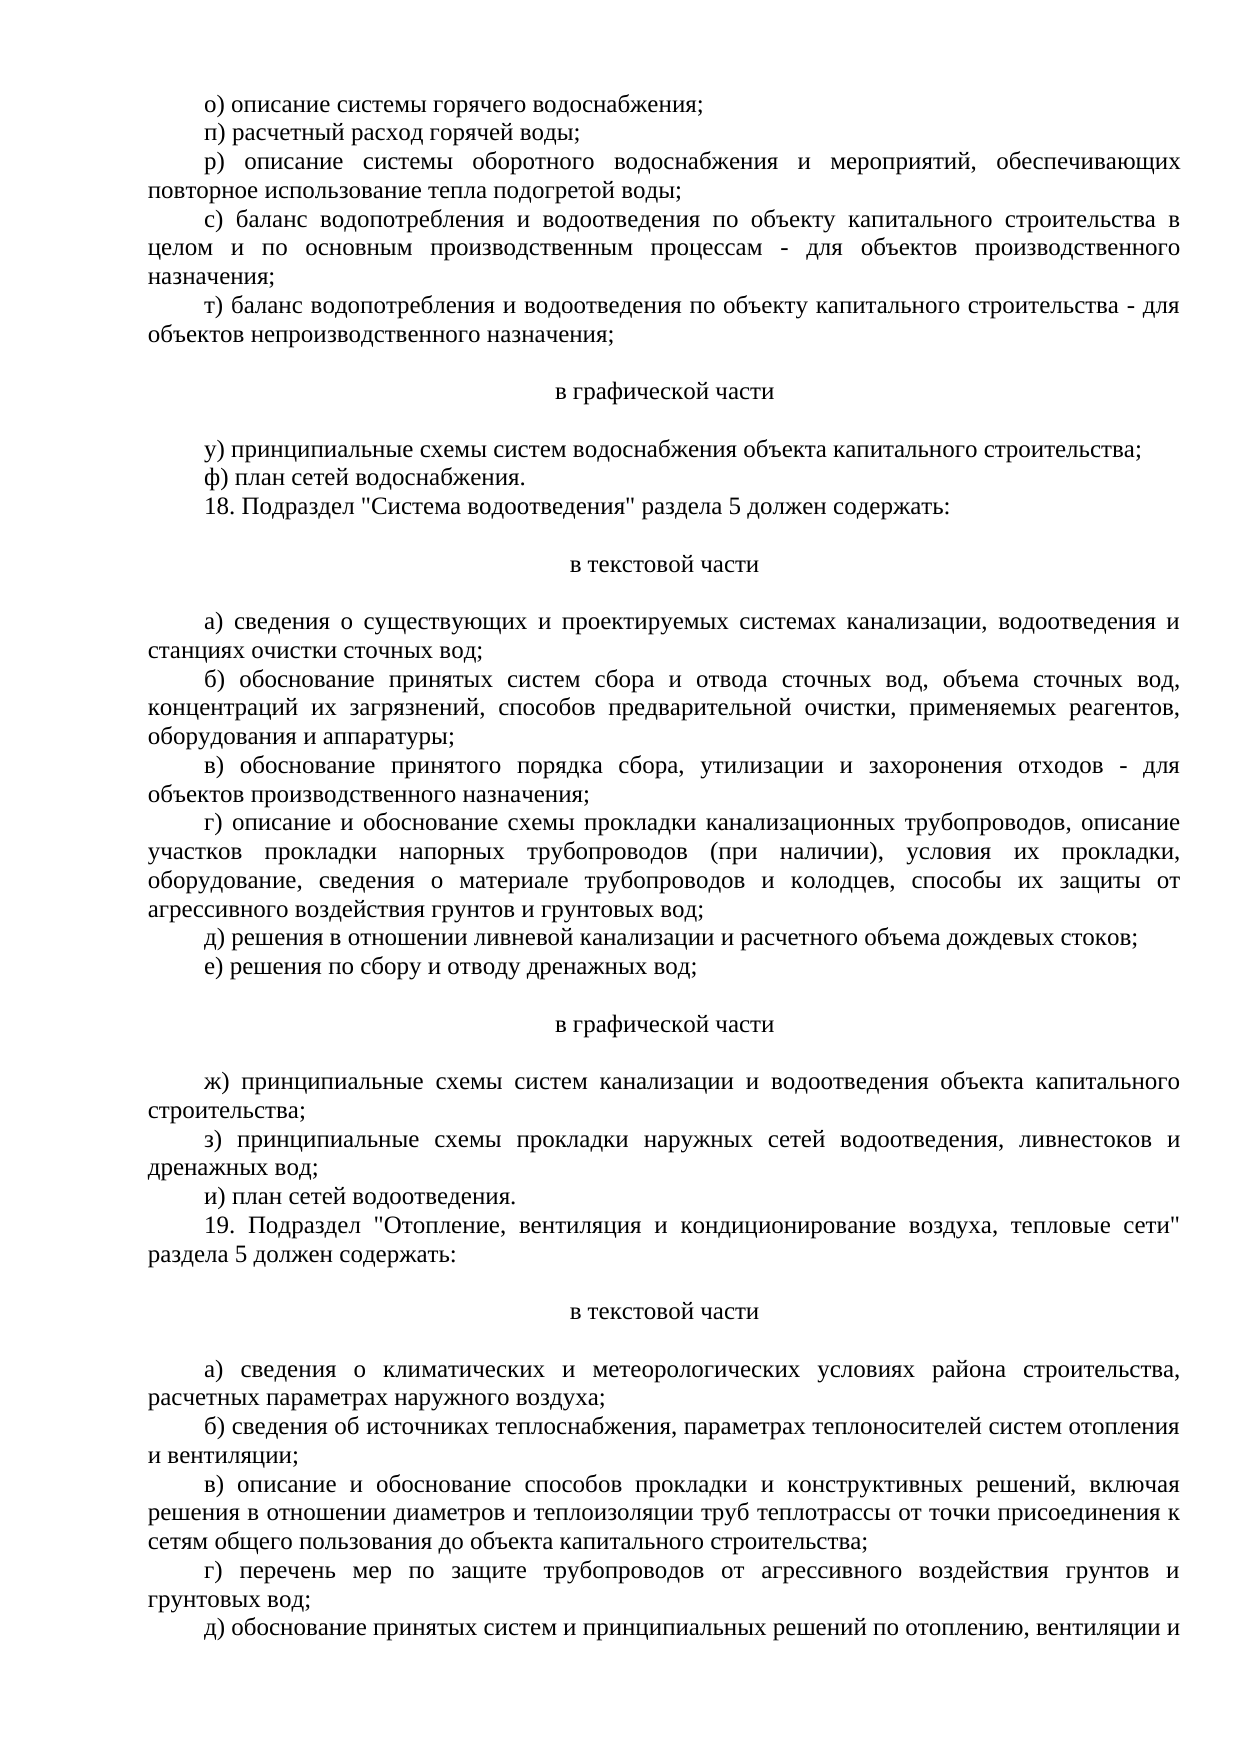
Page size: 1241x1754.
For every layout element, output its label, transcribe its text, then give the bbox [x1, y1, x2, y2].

text р) описание системы оборотного водоснабжения и мероприятий, обеспечивающих повторное использование тепла подогретой воды; [148, 146, 1181, 204]
text ф) план сетей водоснабжения. [148, 462, 1181, 491]
text б) обоснование принятых систем сбора и отвода сточных вод, объема сточных вод, концентраций их загрязнений, способов предварительной очистки, применяемых реагентов, оборудования и аппаратуры; [148, 664, 1181, 750]
text е) решения по сбору и отводу дренажных вод; [148, 951, 1181, 980]
text о) описание системы горячего водоснабжения; [148, 89, 1181, 117]
text з) принципиальные схемы прокладки наружных сетей водоотведения, ливнестоков и дренажных вод; [148, 1124, 1181, 1181]
text а) сведения о климатических и метеорологических условиях района строительства, расчетных параметрах наружного воздуха; [148, 1354, 1181, 1411]
text д) решения в отношении ливневой канализации и расчетного объема дождевых стоков; [148, 922, 1181, 951]
text в текстовой части [148, 549, 1181, 577]
text б) сведения об источниках теплоснабжения, параметрах теплоносителей систем отопления и вентиляции; [148, 1411, 1181, 1469]
text в) обоснование принятого порядка сбора, утилизации и захоронения отходов - для объектов производственного назначения; [148, 750, 1181, 807]
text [148, 1612, 1181, 1641]
text с) баланс водопотребления и водоотведения по объекту капитального строительства в целом и по основным производственным процессам - для объектов производственного назначения; [148, 204, 1181, 290]
text в графической части [148, 1009, 1181, 1037]
text 18. Подраздел "Система водоотведения" раздела 5 должен содержать: [148, 491, 1181, 520]
text у) принципиальные схемы систем водоснабжения объекта капитального строительства; [148, 434, 1181, 462]
text и) план сетей водоотведения. [148, 1181, 1181, 1210]
text а) сведения о существующих и проектируемых системах канализации, водоотведения и станциях очистки сточных вод; [148, 606, 1181, 664]
text п) расчетный расход горячей воды; [148, 117, 1181, 146]
text г) описание и обоснование схемы прокладки канализационных трубопроводов, описание участков прокладки напорных трубопроводов (при наличии), условия их прокладки, оборудование, сведения о материале трубопроводов и колодцев, способы их защиты от агрессивного воздействия грунтов и грунтовых вод; [148, 807, 1181, 922]
text 19. Подраздел "Отопление, вентиляция и кондиционирование воздуха, тепловые сети" раздела 5 должен содержать: [148, 1210, 1181, 1267]
text в текстовой части [148, 1296, 1181, 1325]
text в графической части [148, 376, 1181, 405]
text в) описание и обоснование способов прокладки и конструктивных решений, включая решения в отношении диаметров и теплоизоляции труб теплотрассы от точки присоединения к сетям общего пользования до объекта капитального строительства; [148, 1469, 1181, 1555]
text г) перечень мер по защите трубопроводов от агрессивного воздействия грунтов и грунтовых вод; [148, 1555, 1181, 1612]
text ж) принципиальные схемы систем канализации и водоотведения объекта капитального строительства; [148, 1066, 1181, 1124]
text т) баланс водопотребления и водоотведения по объекту капитального строительства - для объектов непроизводственного назначения; [148, 290, 1181, 347]
